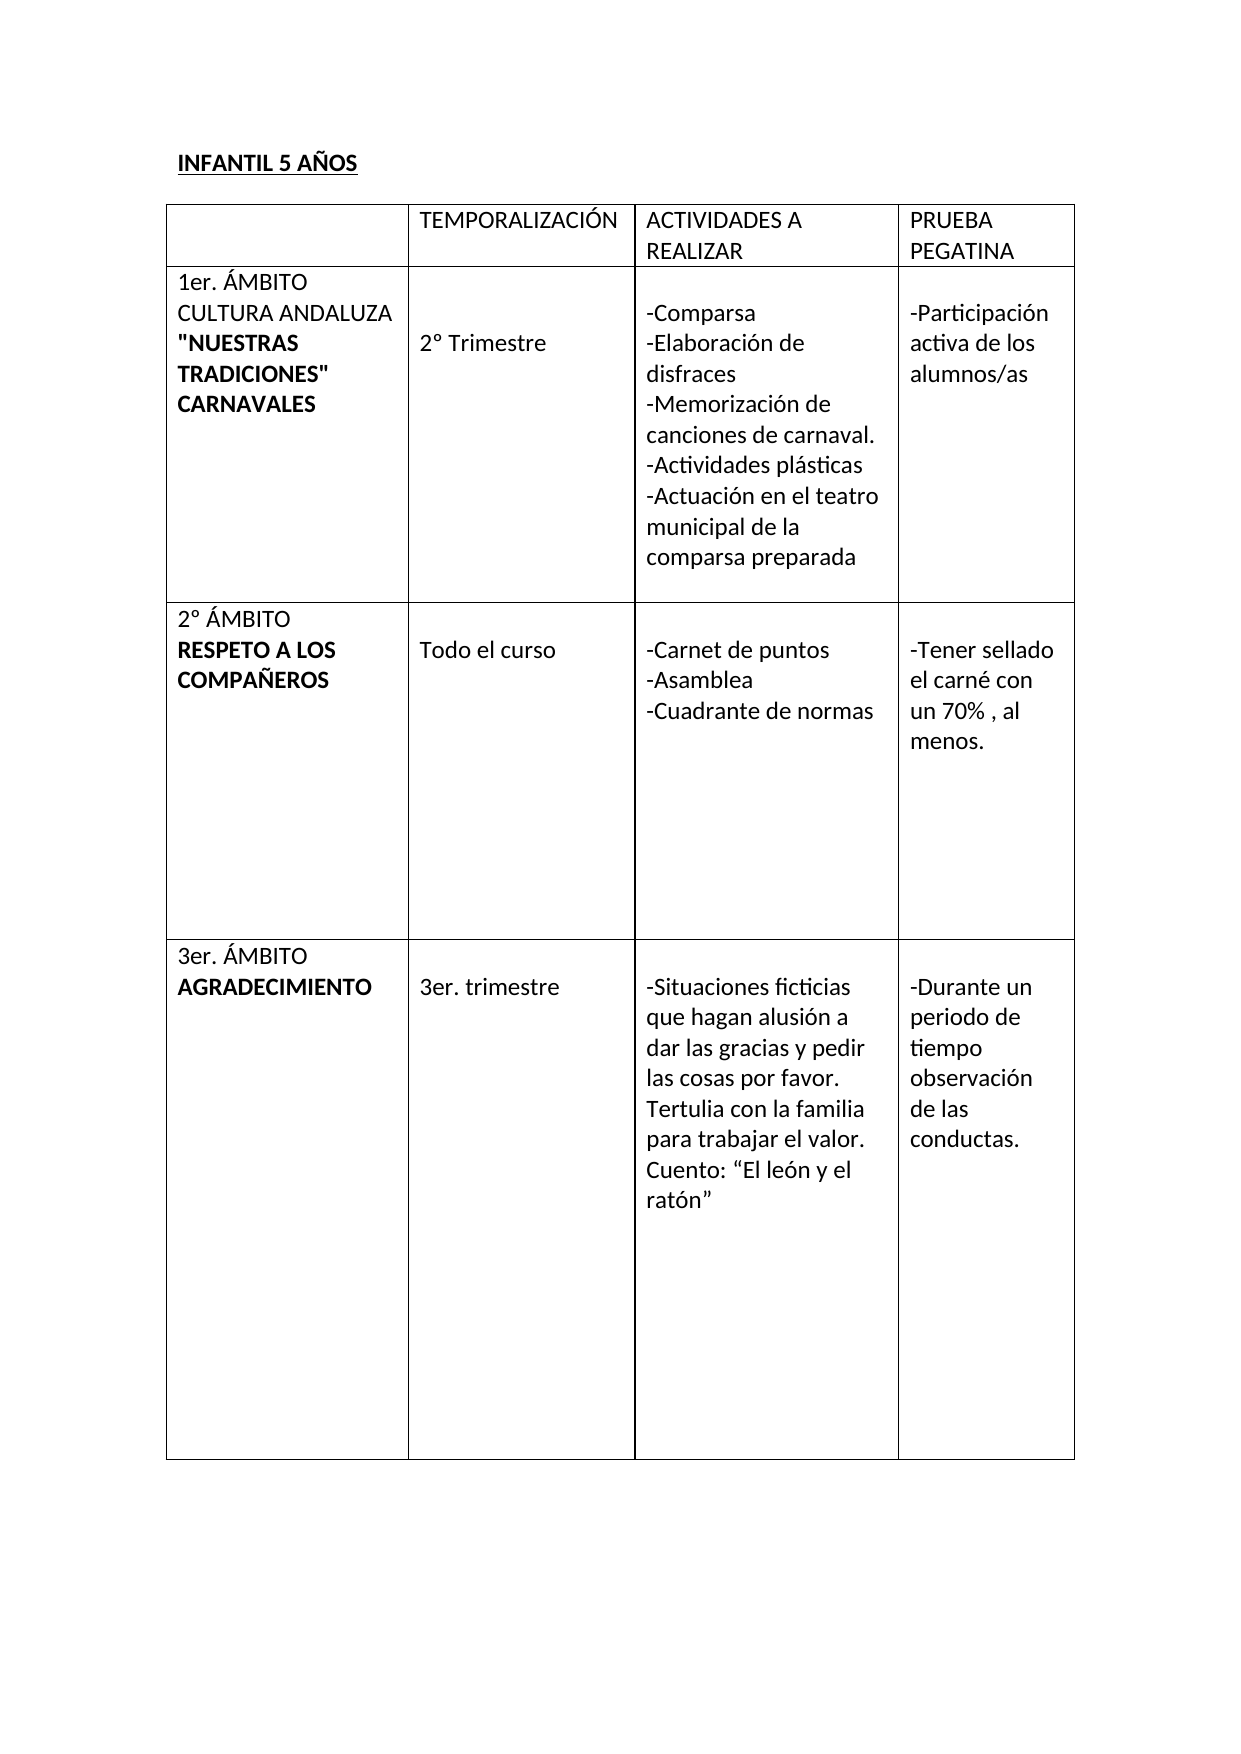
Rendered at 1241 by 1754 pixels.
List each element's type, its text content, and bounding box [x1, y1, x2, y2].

table_cell -Carnet de puntos -Asamblea -Cuadrante de normas [636, 603, 898, 939]
table_cell -Participación activa de los alumnos/as [899, 267, 1074, 602]
table_cell 3er. trimestre [409, 940, 634, 1459]
table_cell -Durante un periodo de tiempo observación de las conductas. [899, 940, 1074, 1459]
table_header TEMPORALIZACIÓN [409, 205, 634, 266]
table_cell 3er. ÁMBITO AGRADECIMIENTO [167, 940, 408, 1459]
table_cell -Situaciones ficticias que hagan alusión a dar las gracias y pedir las cosas por favor. Tertulia con la familia para trabajar el valor. Cuento: “El león y el ratón” [636, 940, 898, 1459]
table_cell Todo el curso [409, 603, 634, 939]
table_cell 2º ÁMBITO RESPETO A LOS COMPAÑEROS [167, 603, 408, 939]
table_header PRUEBA PEGATINA [899, 205, 1074, 266]
table_cell 1er. ÁMBITO CULTURA ANDALUZA "NUESTRAS TRADICIONES" CARNAVALES [167, 267, 408, 602]
text INFANTIL 5 AÑOS [177, 148, 1063, 178]
table_cell -Comparsa -Elaboración de disfraces -Memorización de canciones de carnaval. -Actividades plásticas -Actuación en el teatro municipal de la comparsa preparada [636, 267, 898, 602]
table_header ACTIVIDADES A REALIZAR [636, 205, 898, 266]
table_cell 2º Trimestre [409, 267, 634, 602]
table_header [167, 205, 408, 266]
table_cell -Tener sellado el carné con un 70% , al menos. [899, 603, 1074, 939]
